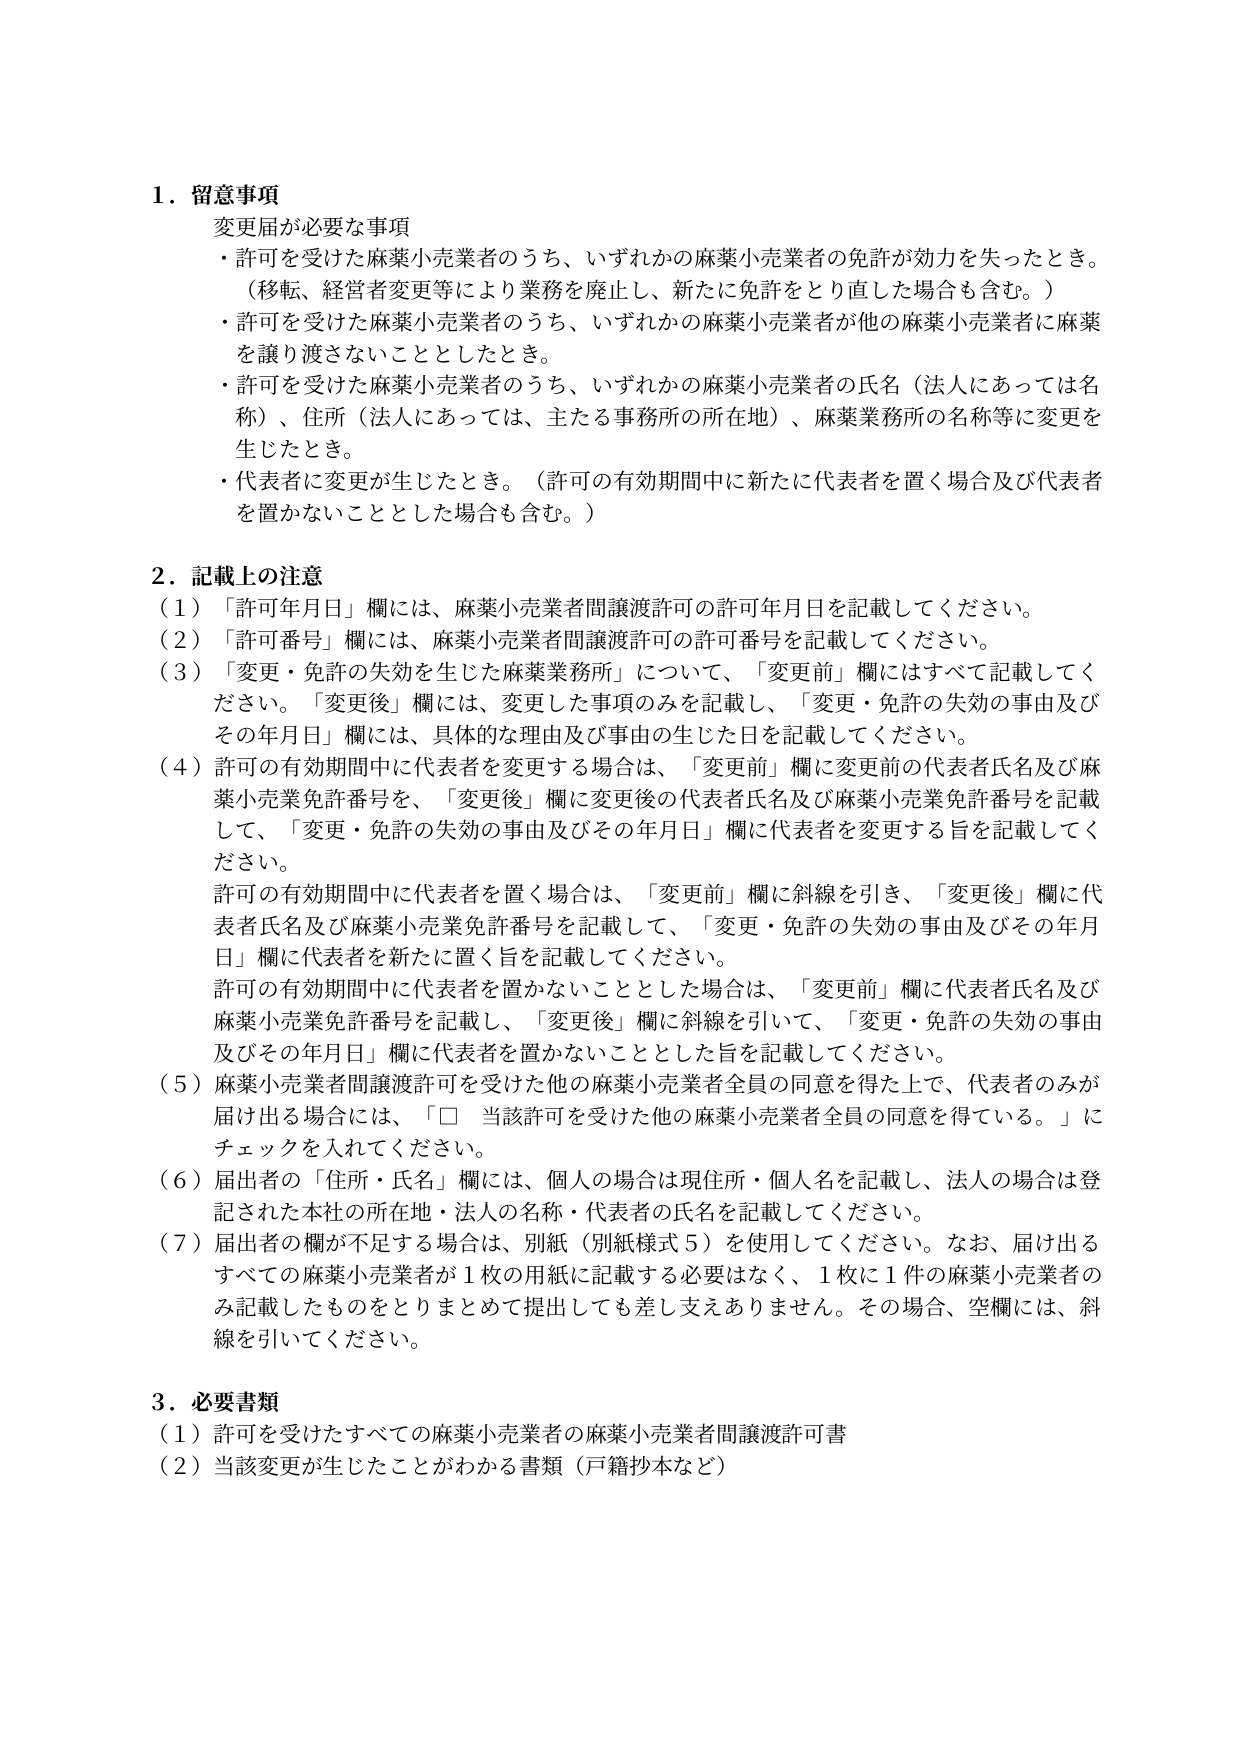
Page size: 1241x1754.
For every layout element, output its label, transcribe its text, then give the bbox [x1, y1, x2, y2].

text （１）許可を受けたすべての麻薬小売業者の麻薬小売業者間譲渡許可書 [148, 1417, 1104, 1449]
text ・許可を受けた麻薬小売業者のうち、いずれかの麻薬小売業者の免許が効力を失ったとき。 [148, 242, 1104, 273]
text １．留意事項 [148, 178, 1104, 210]
text ２．記載上の注意 [148, 559, 1104, 591]
text ３．必要書類 [148, 1385, 1104, 1417]
text 変更届が必要な事項 [148, 210, 1104, 242]
text ・代表者に変更が生じたとき。（許可の有効期間中に新たに代表者を置く場合及び代表者を置かないこととした場合も含む。） [213, 464, 1104, 527]
text （２）「許可番号」欄には、麻薬小売業者間譲渡許可の許可番号を記載してください。 [148, 623, 1104, 654]
text （３）「変更・免許の失効を生じた麻薬業務所」について、「変更前」欄にはすべて記載してください。「変更後」欄には、変更した事項のみを記載し、「変更・免許の失効の事由及びその年月日」欄には、具体的な理由及び事由の生じた日を記載してください。 [148, 654, 1104, 750]
text （２）当該変更が生じたことがわかる書類（戸籍抄本など） [148, 1449, 1104, 1481]
text 許可の有効期間中に代表者を置く場合は、「変更前」欄に斜線を引き、「変更後」欄に代表者氏名及び麻薬小売業免許番号を記載して、「変更・免許の失効の事由及びその年月日」欄に代表者を新たに置く旨を記載してください。 [213, 877, 1104, 972]
text （１）「許可年月日」欄には、麻薬小売業者間譲渡許可の許可年月日を記載してください。 [148, 591, 1104, 623]
text （移転、経営者変更等により業務を廃止し、新たに免許をとり直した場合も含む。） [148, 273, 1104, 305]
text ・許可を受けた麻薬小売業者のうち、いずれかの麻薬小売業者が他の麻薬小売業者に麻薬を譲り渡さないこととしたとき。 [148, 305, 1104, 369]
text （７）届出者の欄が不足する場合は、別紙（別紙様式５）を使用してください。なお、届け出るすべての麻薬小売業者が１枚の用紙に記載する必要はなく、１枚に１件の麻薬小売業者のみ記載したものをとりまとめて提出しても差し支えありません。その場合、空欄には、斜線を引いてください。 [148, 1226, 1104, 1353]
text ・許可を受けた麻薬小売業者のうち、いずれかの麻薬小売業者の氏名（法人にあっては名称）、住所（法人にあっては、主たる事務所の所在地）、麻薬業務所の名称等に変更を生じたとき。 [148, 369, 1104, 464]
text （４）許可の有効期間中に代表者を変更する場合は、「変更前」欄に変更前の代表者氏名及び麻薬小売業免許番号を、「変更後」欄に変更後の代表者氏名及び麻薬小売業免許番号を記載して、「変更・免許の失効の事由及びその年月日」欄に代表者を変更する旨を記載してください。 [148, 750, 1104, 877]
text 許可の有効期間中に代表者を置かないこととした場合は、「変更前」欄に代表者氏名及び麻薬小売業免許番号を記載し、「変更後」欄に斜線を引いて、「変更・免許の失効の事由及びその年月日」欄に代表者を置かないこととした旨を記載してください。 [213, 972, 1104, 1068]
text （５）麻薬小売業者間譲渡許可を受けた他の麻薬小売業者全員の同意を得た上で、代表者のみが届け出る場合には、「□ 当該許可を受けた他の麻薬小売業者全員の同意を得ている。」にチェックを入れてください。 [148, 1068, 1104, 1163]
text （６）届出者の「住所・氏名」欄には、個人の場合は現住所・個人名を記載し、法人の場合は登記された本社の所在地・法人の名称・代表者の氏名を記載してください。 [148, 1163, 1104, 1226]
